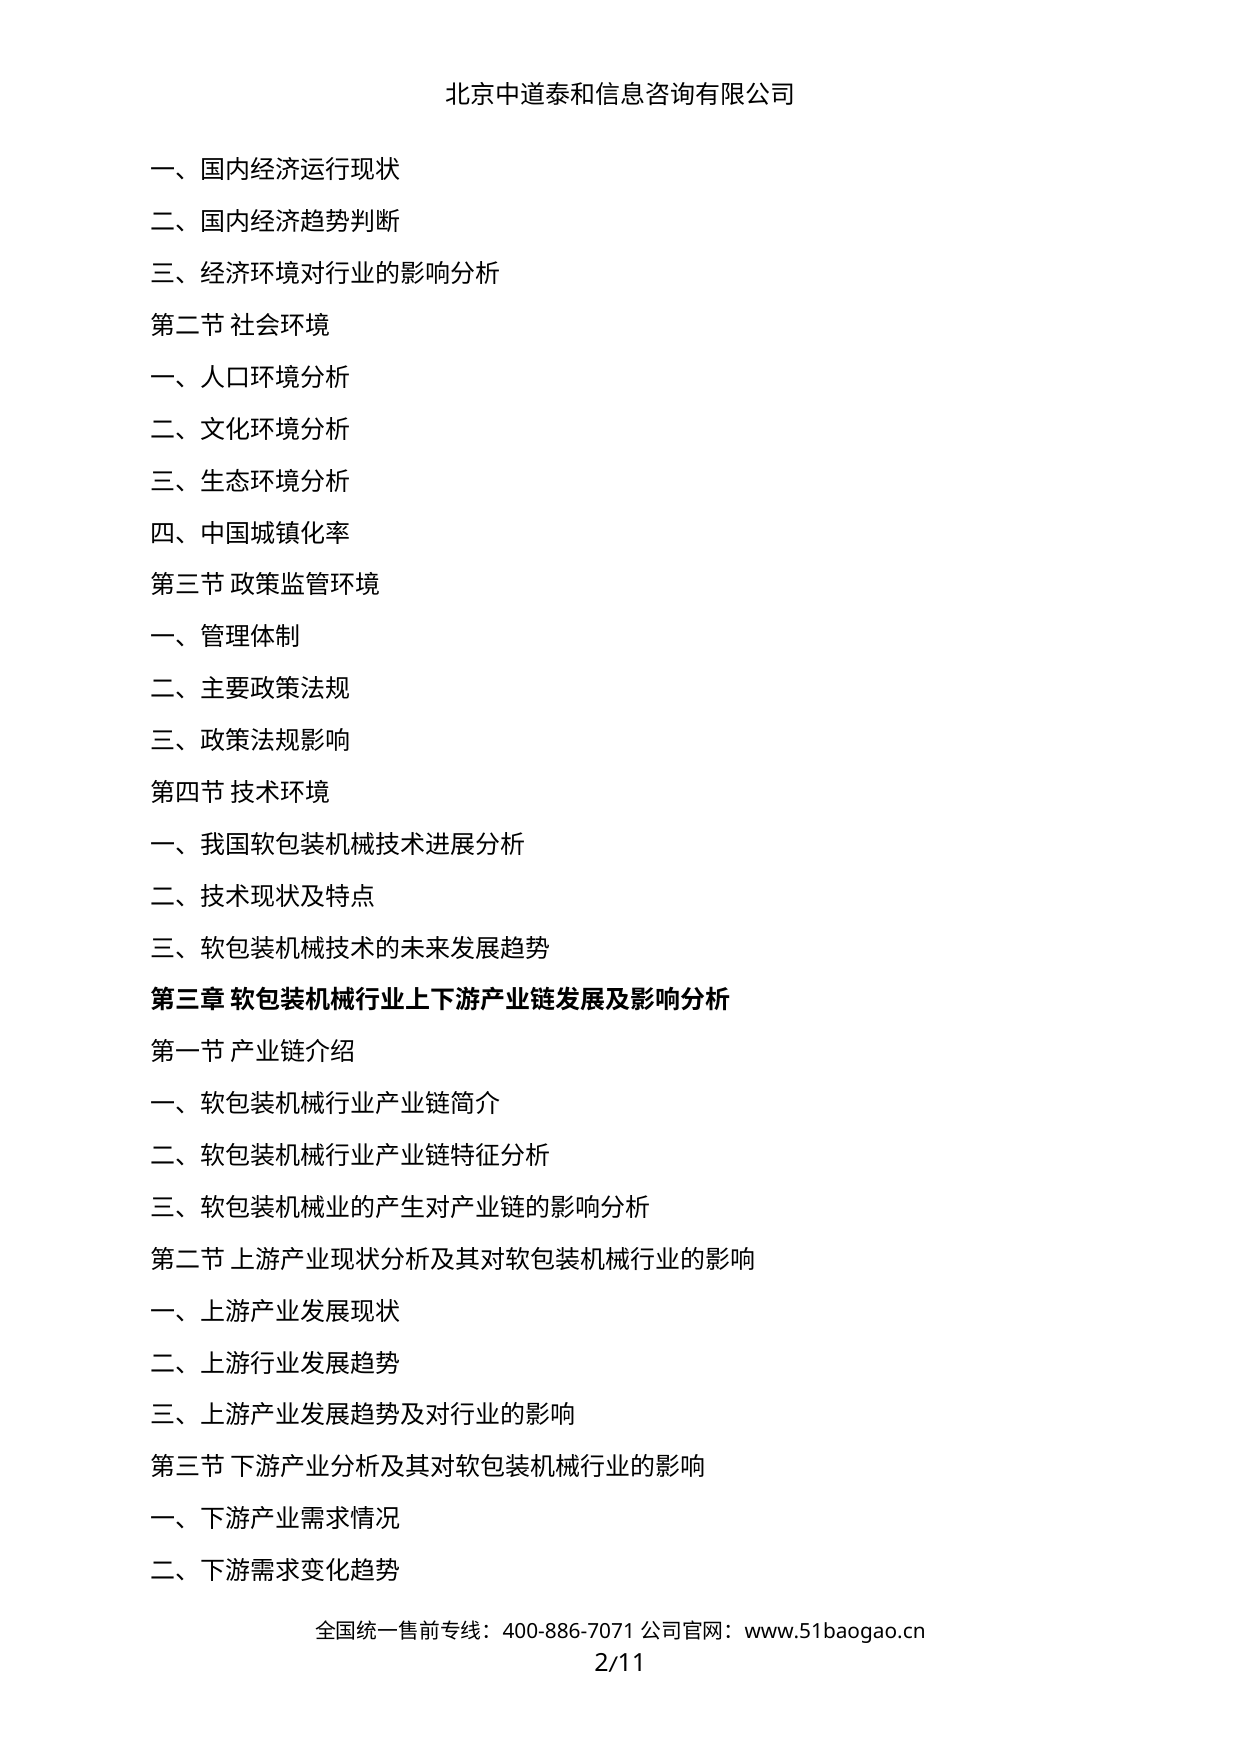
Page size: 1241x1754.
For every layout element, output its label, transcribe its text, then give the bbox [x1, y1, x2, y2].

text 四、中国城镇化率 [150, 513, 1090, 549]
text 第三章 软包装机械行业上下游产业链发展及影响分析 [150, 980, 1090, 1016]
text 三、经济环境对行业的影响分析 [150, 254, 1090, 290]
text 三、生态环境分析 [150, 461, 1090, 497]
text 三、软包装机械业的产生对产业链的影响分析 [150, 1187, 1090, 1224]
text 二、技术现状及特点 [150, 876, 1090, 912]
text 一、上游产业发展现状 [150, 1291, 1090, 1327]
text 一、下游产业需求情况 [150, 1499, 1090, 1535]
text 一、管理体制 [150, 617, 1090, 653]
text 第三节 下游产业分析及其对软包装机械行业的影响 [150, 1447, 1090, 1483]
text 第三节 政策监管环境 [150, 565, 1090, 601]
text 三、政策法规影响 [150, 721, 1090, 757]
text 二、下游需求变化趋势 [150, 1551, 1090, 1587]
text 一、我国软包装机械技术进展分析 [150, 824, 1090, 861]
text 二、软包装机械行业产业链特征分析 [150, 1136, 1090, 1172]
text 三、软包装机械技术的未来发展趋势 [150, 928, 1090, 964]
text 二、国内经济趋势判断 [150, 202, 1090, 238]
text 二、文化环境分析 [150, 409, 1090, 446]
text 二、主要政策法规 [150, 669, 1090, 705]
text 第四节 技术环境 [150, 772, 1090, 809]
text 一、软包装机械行业产业链简介 [150, 1084, 1090, 1120]
text 二、上游行业发展趋势 [150, 1343, 1090, 1379]
text 三、上游产业发展趋势及对行业的影响 [150, 1395, 1090, 1431]
text 一、国内经济运行现状 [150, 150, 1090, 186]
text 一、人口环境分析 [150, 357, 1090, 394]
text 第二节 上游产业现状分析及其对软包装机械行业的影响 [150, 1239, 1090, 1276]
text 第二节 社会环境 [150, 306, 1090, 342]
text 第一节 产业链介绍 [150, 1032, 1090, 1068]
